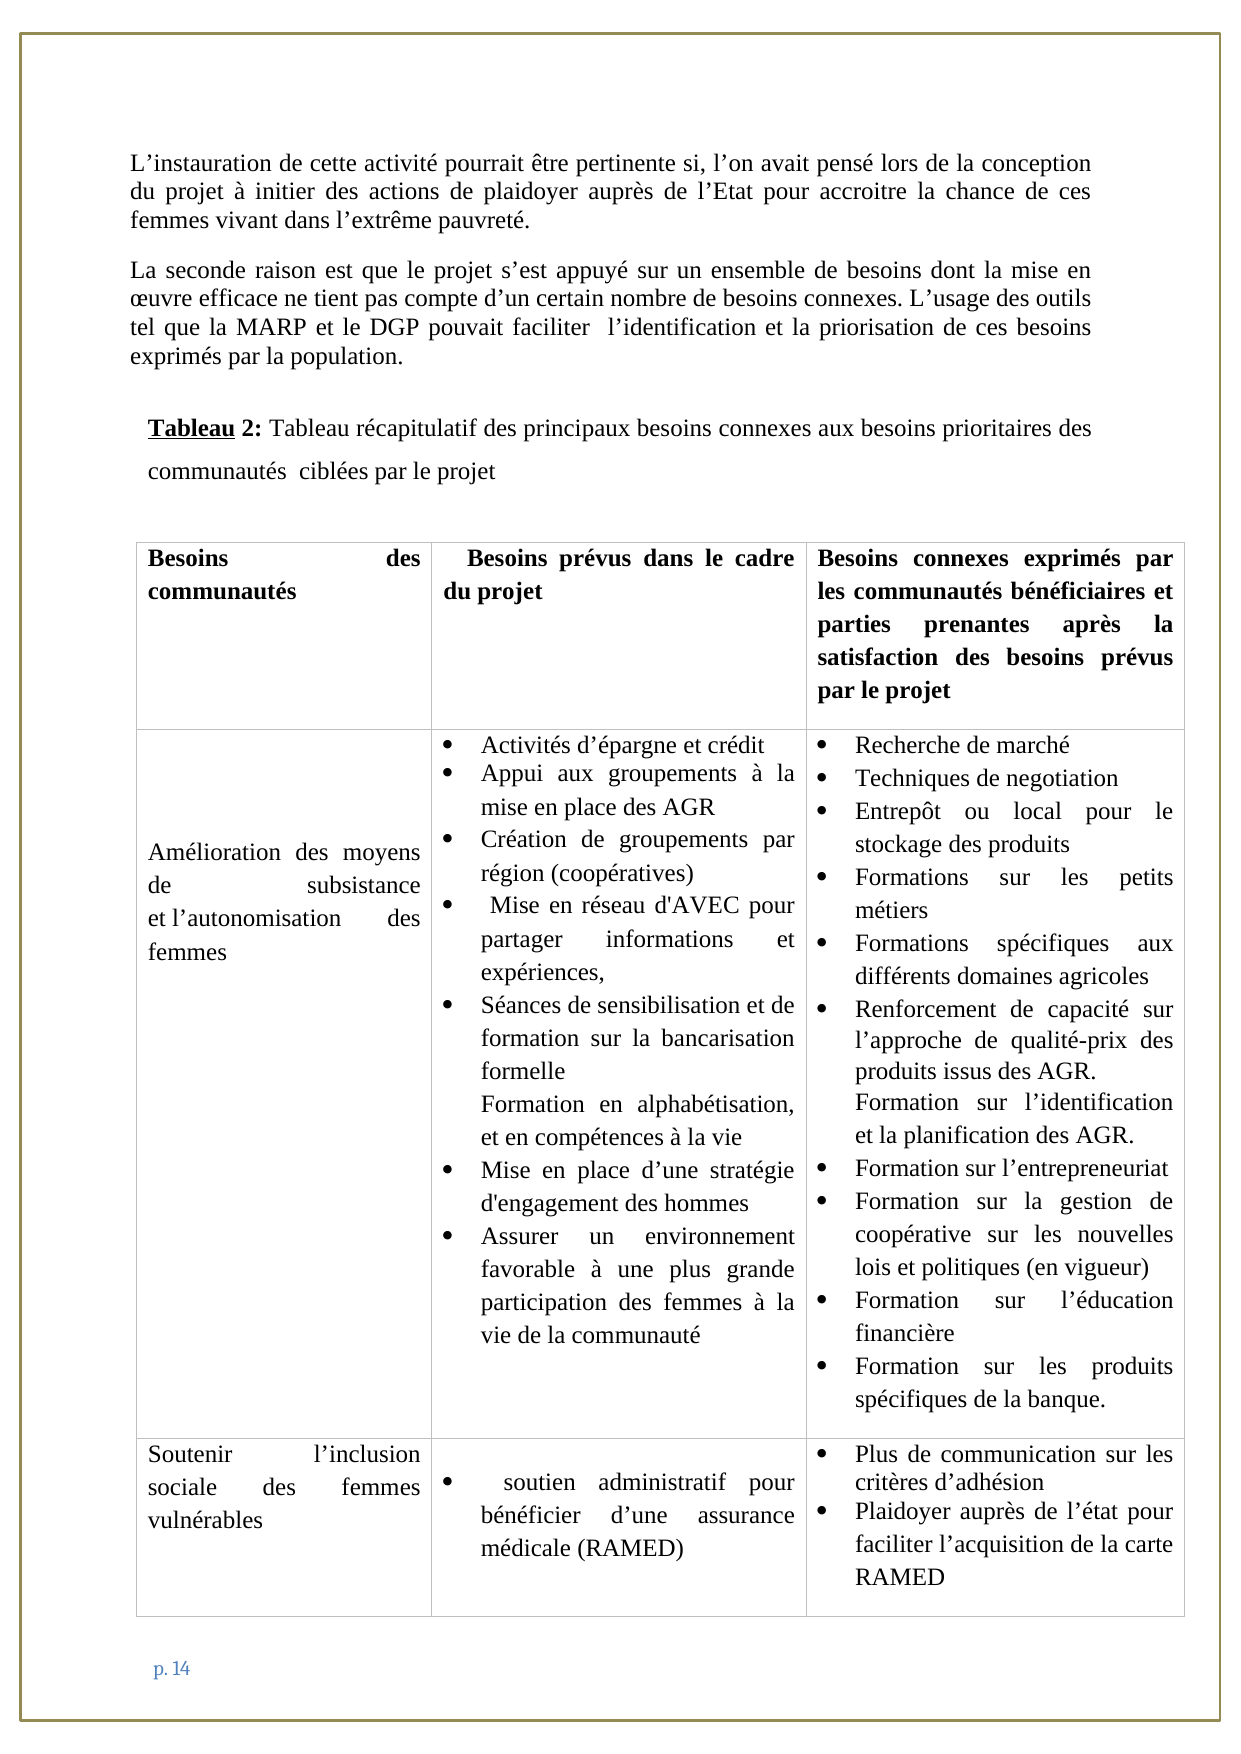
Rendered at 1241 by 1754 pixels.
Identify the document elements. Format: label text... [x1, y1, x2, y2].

table_cell Activités d’épargne et crédit Appui aux groupements à la mise en place des AGR Création de groupements par région (coopératives) Mise en réseau d'AVEC pour partager informations et expériences, Séances de sensibilisation et de formation sur la bancarisation formelle Formation en alphabétisation, et en compétences à la vie Mise en place d’une stratégie d'engagement des hommes Assurer un environnement favorable à une plus grande participation des femmes à la vie de la communauté [432, 730, 806, 1438]
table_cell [807, 1439, 1184, 1616]
table_header Besoins des communautés [137, 543, 431, 729]
text La seconde raison est que le projet s’est appuyé sur un ensemble de besoins dont la mise en œuvre efficace ne tient pas compte d’un certain nombre de besoins connexes. L’usage des outils tel que la MARP et le DGP pouvait faciliter l’identification et la priorisation de ces besoins exprimés par la population. [130, 255, 1093, 370]
text L’instauration de cette activité pourrait être pertinente si, l’on avait pensé lors de la conception du projet à initier des actions de plaidoyer auprès de l’Etat pour accroitre la chance de ces femmes vivant dans l’extrême pauvreté. [130, 148, 1093, 234]
table_header Besoins prévus dans le cadre du projet [432, 543, 806, 729]
table_cell Recherche de marché Techniques de negotiation Entrepôt ou local pour le stockage des produits Formations sur les petits métiers Formations spécifiques aux différents domaines agricoles Renforcement de capacité sur l’approche de qualité-prix des produits issus des AGR. Formation sur l’identification et la planification des AGR. Formation sur l’entrepreneuriat Formation sur la gestion de coopérative sur les nouvelles lois et politiques (en vigueur) Formation sur l’éducation financière Formation sur les produits spécifiques de la banque. [807, 730, 1184, 1438]
text Tableau 2: Tableau récapitulatif des principaux besoins connexes aux besoins prioritaires des communautés ciblées par le projet [148, 413, 1093, 485]
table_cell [137, 1439, 431, 1616]
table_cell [432, 1439, 806, 1616]
table_cell Amélioration des moyens de subsistance et l’autonomisation des femmes [137, 730, 431, 1438]
table_header Besoins connexes exprimés par les communautés bénéficiaires et parties prenantes après la satisfaction des besoins prévus par le projet [807, 543, 1184, 729]
